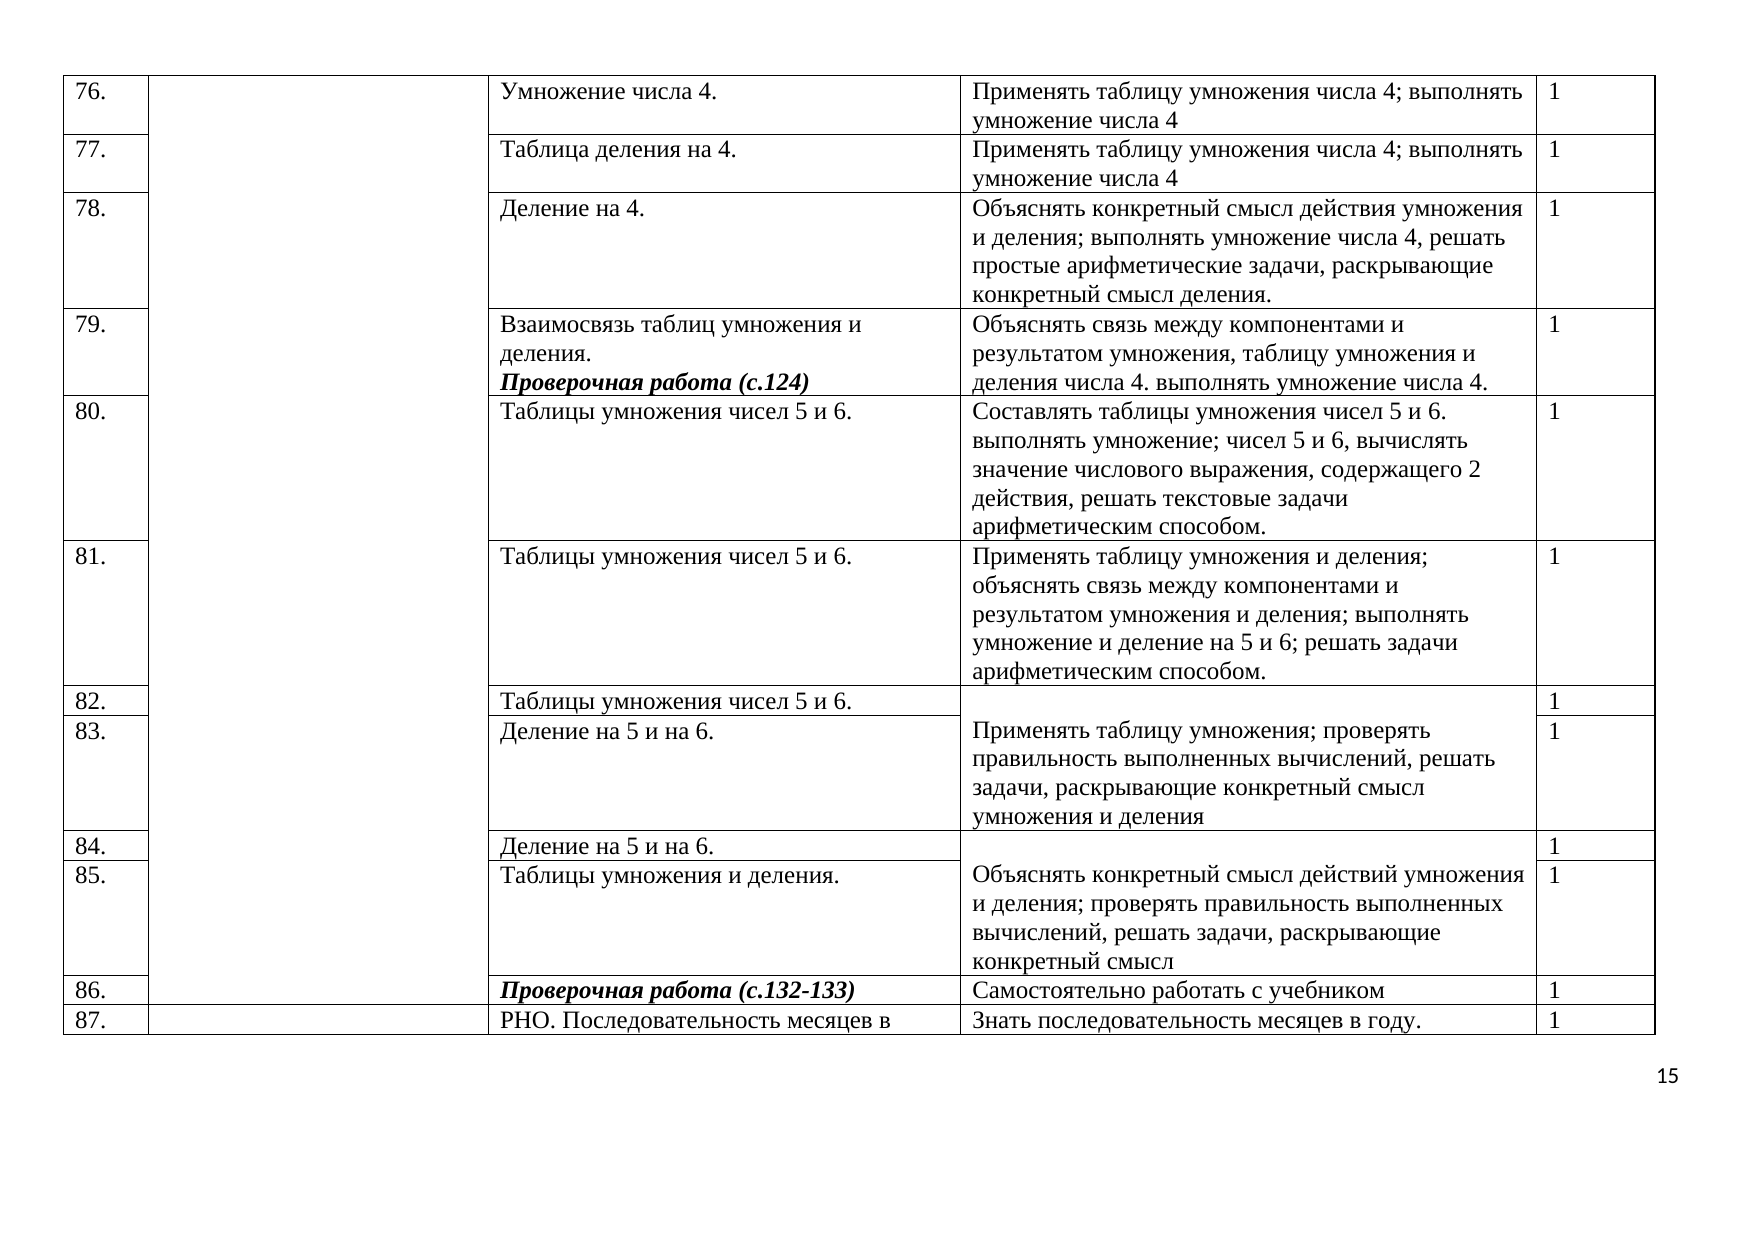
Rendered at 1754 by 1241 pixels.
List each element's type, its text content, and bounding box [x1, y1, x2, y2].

table_cell 76. [64, 76, 148, 133]
table_cell 1 [1537, 396, 1654, 540]
table_cell Проверочная работа (с.132-133) [489, 976, 960, 1004]
table_cell 83. [64, 716, 148, 830]
table_cell 86. [64, 976, 148, 1004]
table_cell Таблицы умножения и деления. [489, 861, 960, 974]
table_cell 1 [1537, 135, 1654, 192]
table_cell Самостоятельно работать с учебником [961, 976, 1536, 1004]
table_cell 80. [64, 396, 148, 540]
table_cell [149, 76, 488, 1004]
table_cell 1 [1537, 193, 1654, 308]
table_cell 79. [64, 309, 148, 395]
table_cell Деление на 5 и на 6. [489, 831, 960, 859]
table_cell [961, 76, 1536, 133]
table_cell 81. [64, 541, 148, 685]
table_cell Таблицы умножения чисел 5 и 6. [489, 396, 960, 540]
table_cell 1 [1537, 1005, 1654, 1034]
table_cell Объяснять конкретный смысл действий умножения и деления; проверять правильность выполненных вычислений, решать задачи, раскрывающие конкретный смысл [961, 831, 1536, 974]
table_cell 84. [64, 831, 148, 859]
table_cell 1 [1537, 716, 1654, 830]
table_cell Таблицы умножения чисел 5 и 6. [489, 541, 960, 685]
table_cell 1 [1537, 976, 1654, 1004]
table_cell 77. [64, 135, 148, 192]
table_cell Деление на 5 и на 6. [489, 716, 960, 830]
table_cell 1 [1537, 309, 1654, 395]
table_cell 1 [1537, 831, 1654, 859]
table_cell Таблица деления на 4. [489, 135, 960, 192]
table_cell Применять таблицу умножения и деления; объяснять связь между компонентами и результатом умножения и деления; выполнять умножение и деление на 5 и 6; решать задачи арифметическим способом. [961, 541, 1536, 685]
table_cell Взаимосвязь таблиц умножения и деления. Проверочная работа (с.124) [489, 309, 960, 395]
table_cell 82. [64, 686, 148, 715]
table_cell 85. [64, 861, 148, 974]
table_cell 78. [64, 193, 148, 308]
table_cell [961, 1005, 1536, 1034]
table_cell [961, 135, 1536, 192]
table_cell 1 [1537, 686, 1654, 715]
table_cell 1 [1537, 861, 1654, 974]
table_cell Применять таблицу умножения; проверять правильность выполненных вычислений, решать задачи, раскрывающие конкретный смысл умножения и деления [961, 686, 1536, 830]
table_cell Таблицы умножения чисел 5 и 6. [489, 686, 960, 715]
table_cell Умножение числа 4. [489, 76, 960, 133]
table_cell 1 [1537, 76, 1654, 133]
table_cell Составлять таблицы умножения чисел 5 и 6. выполнять умножение; чисел 5 и 6, вычислять значение числового выражения, содержащего 2 действия, решать текстовые задачи арифметическим способом. [961, 396, 1536, 540]
table_cell Объяснять связь между компонентами и результатом умножения, таблицу умножения и деления числа 4. выполнять умножение числа 4. [961, 309, 1536, 395]
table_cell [489, 1005, 960, 1034]
table_cell 1 [1537, 541, 1654, 685]
table_cell [149, 1005, 488, 1034]
table_cell Объяснять конкретный смысл действия умножения и деления; выполнять умножение числа 4, решать простые арифметические задачи, раскрывающие конкретный смысл деления. [961, 193, 1536, 308]
table_cell Деление на 4. [489, 193, 960, 308]
table_cell 87. [64, 1005, 148, 1034]
